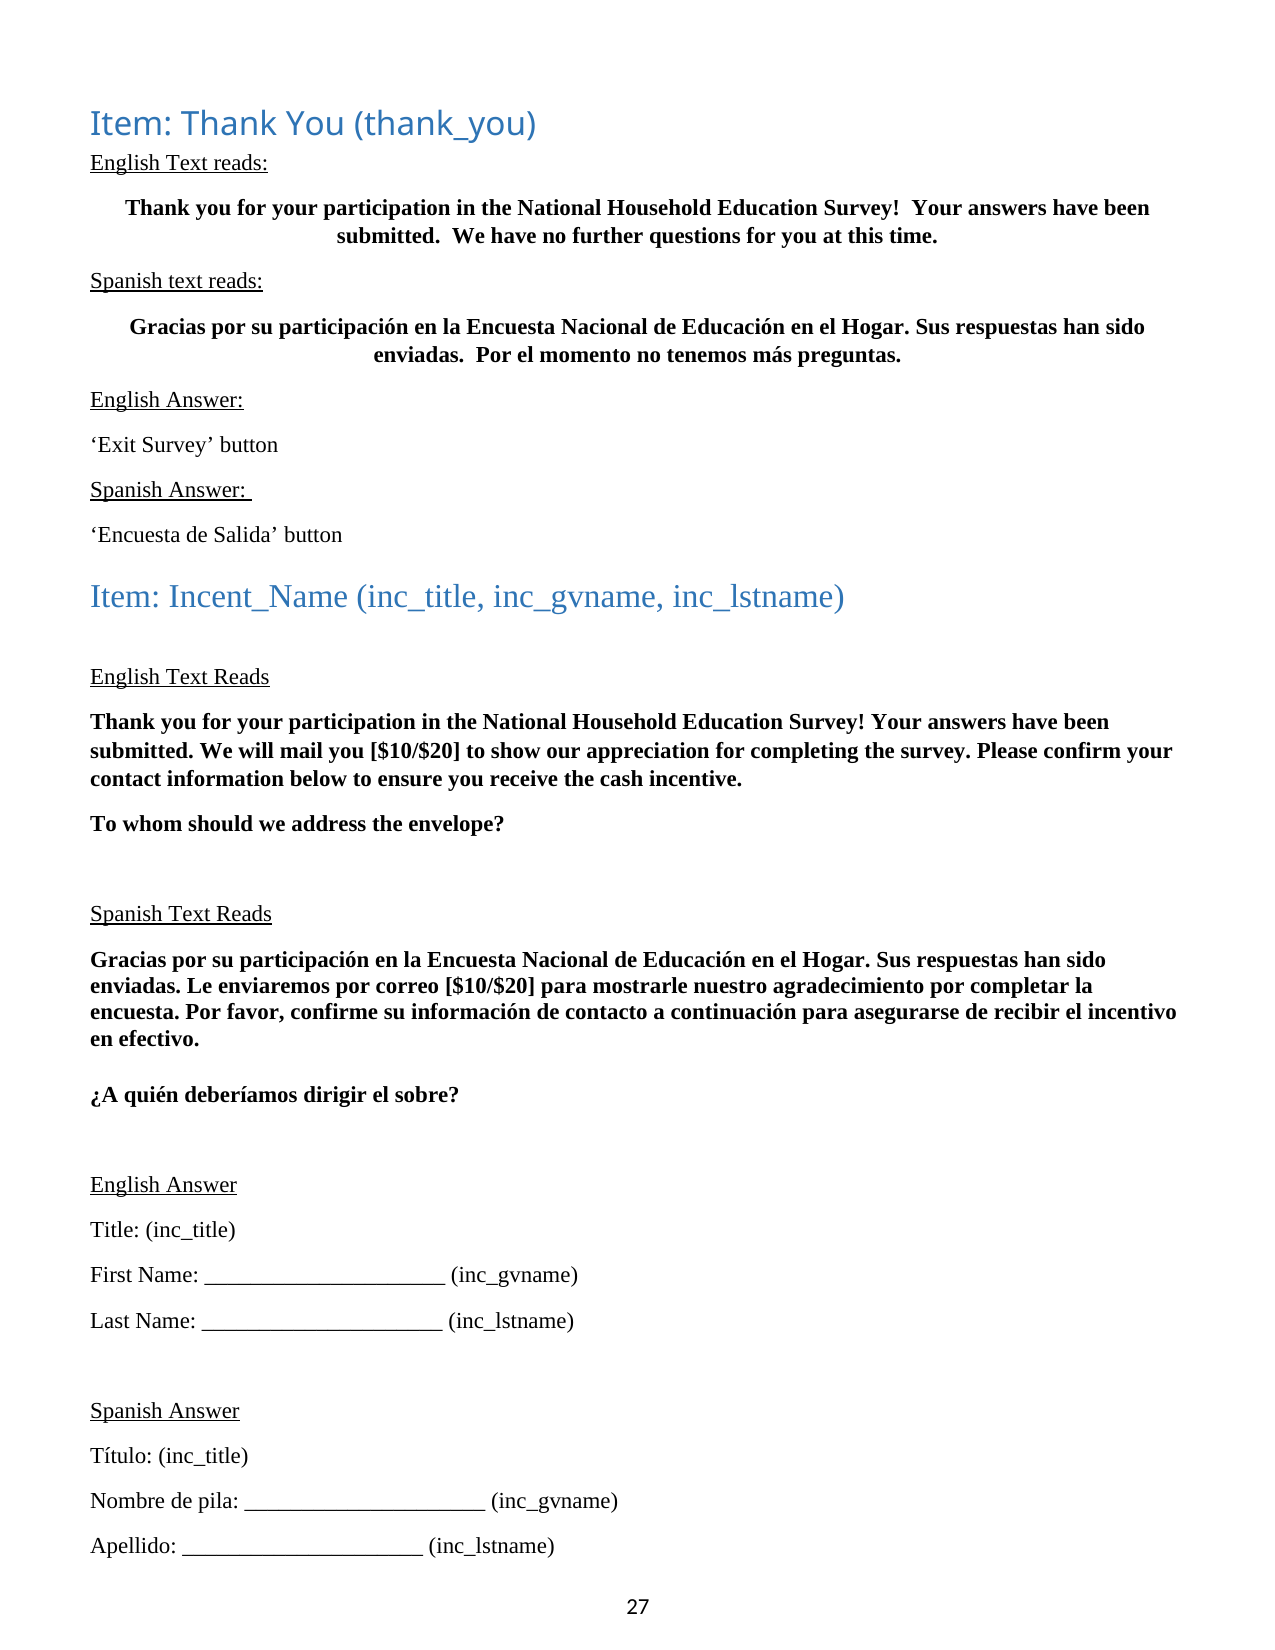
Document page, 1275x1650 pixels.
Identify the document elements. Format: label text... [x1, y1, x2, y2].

text Title: (inc_title) [90, 1216, 1185, 1243]
subtitle Item: Thank You (thank_you) [90, 100, 1185, 145]
text English Answer [90, 1171, 1185, 1198]
subtitle Item: Incent_Name (inc_title, inc_gvname, inc_lstname) [90, 577, 1185, 615]
text Thank you for your participation in the National Household Education Survey! Your answers have been submitted. We will mail you [$10/$20] to show our appreciation for completing the survey. Please confirm your contact information below to ensure you receive the cash incentive. [90, 708, 1185, 792]
text ¿A quién deberíamos dirigir el sobre? [90, 1051, 1185, 1107]
text Spanish Answer: [90, 476, 1185, 503]
text English Answer: [90, 386, 1185, 413]
text Nombre de pila: _____________________ (inc_gvname) [90, 1487, 1185, 1513]
text Thank you for your participation in the National Household Education Survey! Your answers have been submitted. We have no further questions for you at this time. [90, 194, 1185, 249]
text Título: (inc_title) [90, 1442, 1185, 1468]
text Spanish Text Reads [90, 901, 1185, 927]
list ‘Encuesta de Salida’ button [90, 522, 1185, 548]
text Spanish Answer [90, 1397, 1185, 1423]
text Gracias por su participación en la Encuesta Nacional de Educación en el Hogar. Sus respuestas han sido enviadas. Por el momento no tenemos más preguntas. [90, 313, 1185, 367]
text Apellido: _____________________ (inc_lstname) [90, 1532, 1185, 1558]
text ‘Exit Survey’ button [90, 431, 1185, 458]
text Spanish text reads: [90, 268, 1185, 294]
text Gracias por su participación en la Encuesta Nacional de Educación en el Hogar. Sus respuestas han sido enviadas. Le enviaremos por correo [$10/$20] para mostrarle nuestro agradecimiento por completar la encuesta. Por favor, confirme su información de contacto a continuación para asegurarse de recibir el incentivo en efectivo. [90, 946, 1185, 1051]
text Last Name: _____________________ (inc_lstname) [90, 1307, 1185, 1333]
text English Text reads: [90, 149, 1185, 175]
text First Name: _____________________ (inc_gvname) [90, 1262, 1185, 1288]
text English Text Reads [90, 663, 1185, 689]
text To whom should we address the envelope? [90, 810, 1185, 837]
